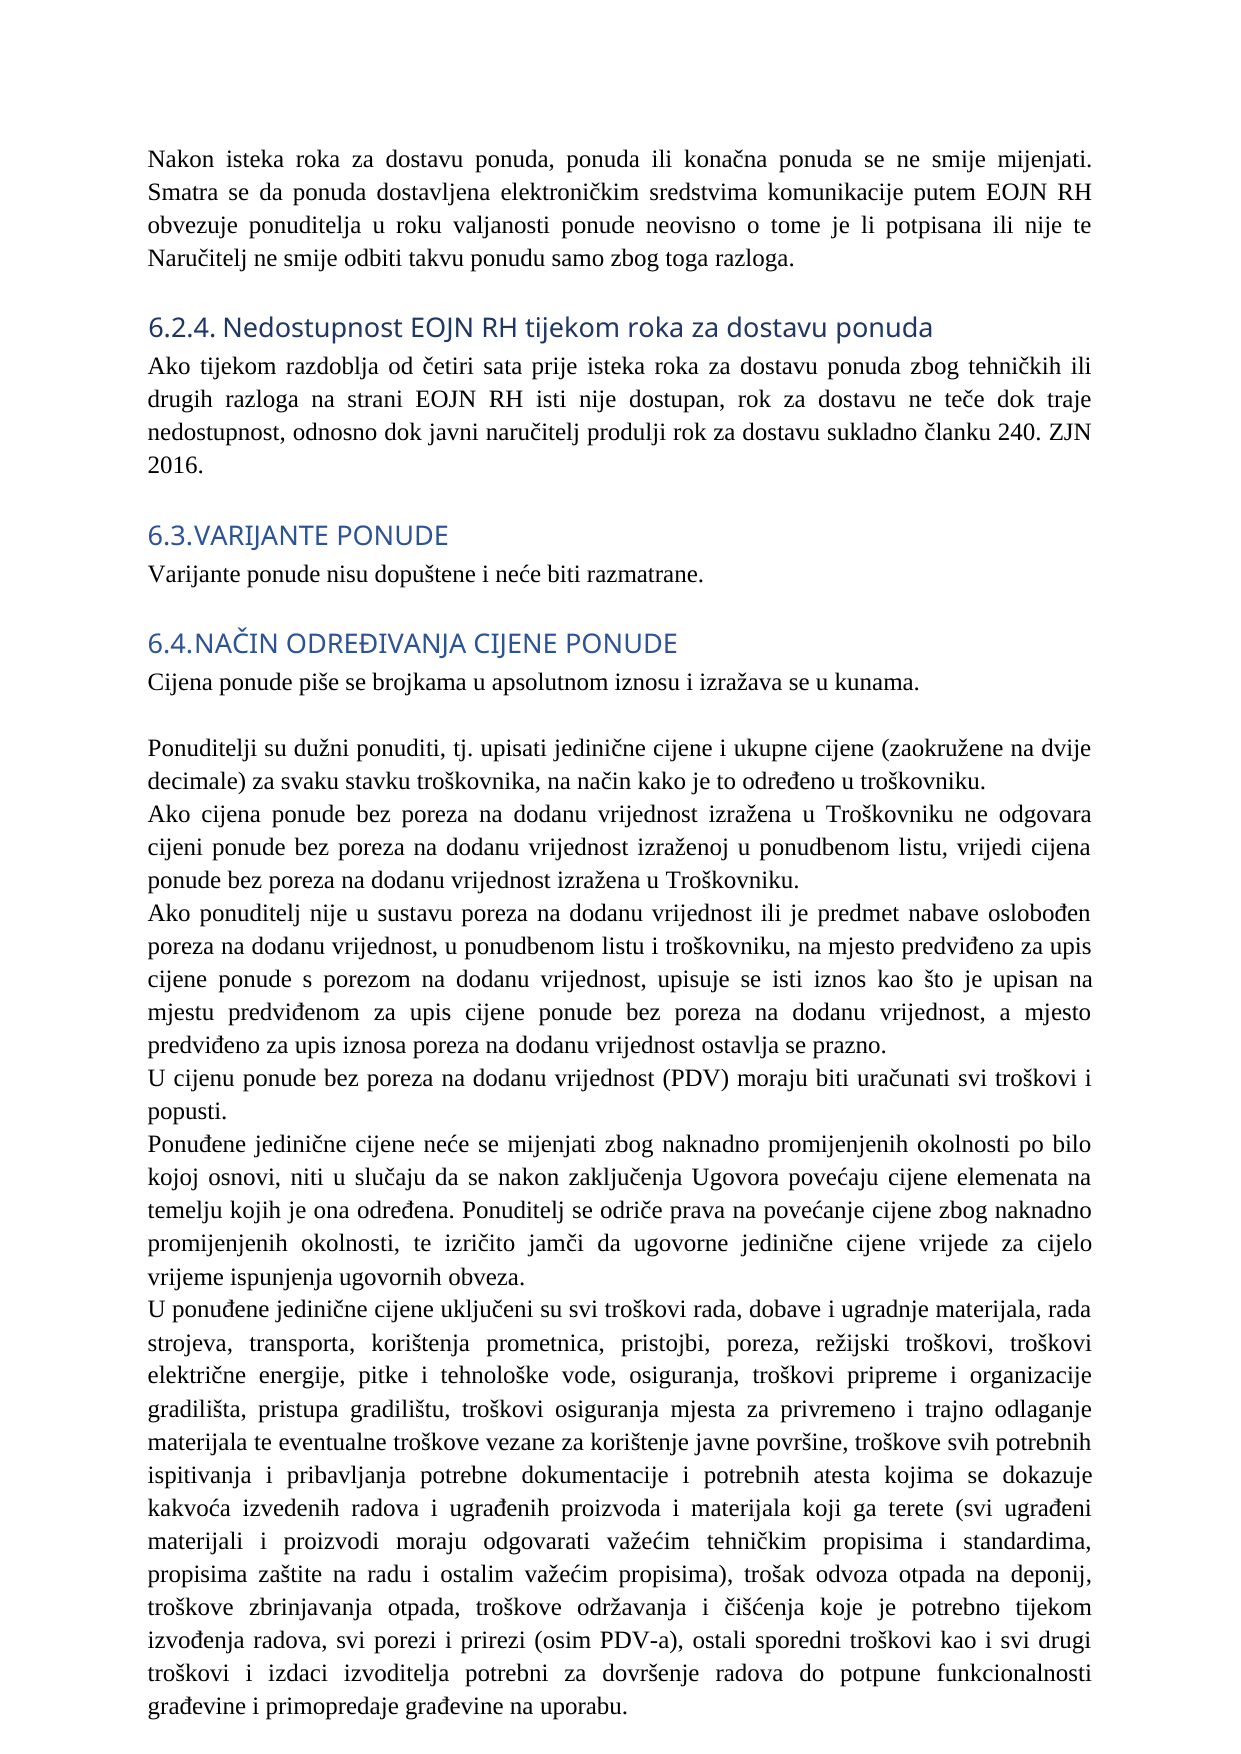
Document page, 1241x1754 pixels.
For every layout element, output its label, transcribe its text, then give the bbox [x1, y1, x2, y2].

text Ako tijekom razdoblja od četiri sata prije isteka roka za dostavu ponuda zbog tehničkih ili drugih razloga na strani EOJN RH isti nije dostupan, rok za dostavu ne teče dok traje nedostupnost, odnosno dok javni naručitelj produlji rok za dostavu sukladno članku 240. ZJN 2016. [147, 351, 1093, 479]
list Nedostupnost EOJN RH tijekom roka za dostavu ponuda [148, 309, 1134, 346]
subtitle NAČIN ODREĐIVANJA CIJENE PONUDE [147, 625, 1134, 662]
subtitle VARIJANTE PONUDE [147, 516, 1134, 553]
text Nakon isteka roka za dostavu ponuda, ponuda ili konačna ponuda se ne smije mijenjati. Smatra se da ponuda dostavljena elektroničkim sredstvima komunikacije putem EOJN RH obvezuje ponuditelja u roku valjanosti ponude neovisno o tome je li potpisana ili nije te Naručitelj ne smije odbiti takvu ponudu samo zbog toga razloga. [147, 144, 1093, 272]
text Cijena ponude piše se brojkama u apsolutnom iznosu i izražava se u kunama. [147, 667, 1134, 696]
text Ponuditelji su dužni ponuditi, tj. upisati jedinične cijene i ukupne cijene (zaokružene na dvije decimale) za svaku stavku troškovnika, na način kako je to određeno u troškovniku. [147, 733, 1092, 795]
text U ponuđene jedinične cijene uključeni su svi troškovi rada, dobave i ugradnje materijala, rada strojeva, transporta, korištenja prometnica, pristojbi, poreza, režijski troškovi, troškovi električne energije, pitke i tehnološke vode, osiguranja, troškovi pripreme i organizacije gradilišta, pristupa gradilištu, troškovi osiguranja mjesta za privremeno i trajno odlaganje materijala te eventualne troškove vezane za korištenje javne površine, troškove svih potrebnih ispitivanja i pribavljanja potrebne dokumentacije i potrebnih atesta kojima se dokazuje kakvoća izvedenih radova i ugrađenih proizvoda i materijala koji ga terete (svi ugrađeni materijali i proizvodi moraju odgovarati važećim tehničkim propisima i standardima, propisima zaštite na radu i ostalim važećim propisima), trošak odvoza otpada na deponij, troškove zbrinjavanja otpada, troškove održavanja i čišćenja koje je potrebno tijekom izvođenja radova, svi porezi i prirezi (osim PDV-a), ostali sporedni troškovi kao i svi drugi troškovi i izdaci izvoditelja potrebni za dovršenje radova do potpune funkcionalnosti građevine i primopredaje građevine na uporabu. [147, 1294, 1093, 1719]
text U cijenu ponude bez poreza na dodanu vrijednost (PDV) moraju biti uračunati svi troškovi i popusti. [147, 1063, 1093, 1125]
text Ako ponuditelj nije u sustavu poreza na dodanu vrijednost ili je predmet nabave oslobođen poreza na dodanu vrijednost, u ponudbenom listu i troškovniku, na mjesto predviđeno za upis cijene ponude s porezom na dodanu vrijednost, upisuje se isti iznos kao što je upisan na mjestu predviđenom za upis cijene ponude bez poreza na dodanu vrijednost, a mjesto predviđeno za upis iznosa poreza na dodanu vrijednost ostavlja se prazno. [147, 898, 1093, 1059]
text Varijante ponude nisu dopuštene i neće biti razmatrane. [147, 559, 1134, 587]
text Ako cijena ponude bez poreza na dodanu vrijednost izražena u Troškovniku ne odgovara cijeni ponude bez poreza na dodanu vrijednost izraženoj u ponudbenom listu, vrijedi cijena ponude bez poreza na dodanu vrijednost izražena u Troškovniku. [147, 799, 1092, 894]
text Ponuđene jedinične cijene neće se mijenjati zbog naknadno promijenjenih okolnosti po bilo kojoj osnovi, niti u slučaju da se nakon zaključenja Ugovora povećaju cijene elemenata na temelju kojih je ona određena. Ponuditelj se odriče prava na povećanje cijene zbog naknadno promijenjenih okolnosti, te izričito jamči da ugovorne jedinične cijene vrijede za cijelo vrijeme ispunjenja ugovornih obveza. [147, 1129, 1093, 1290]
